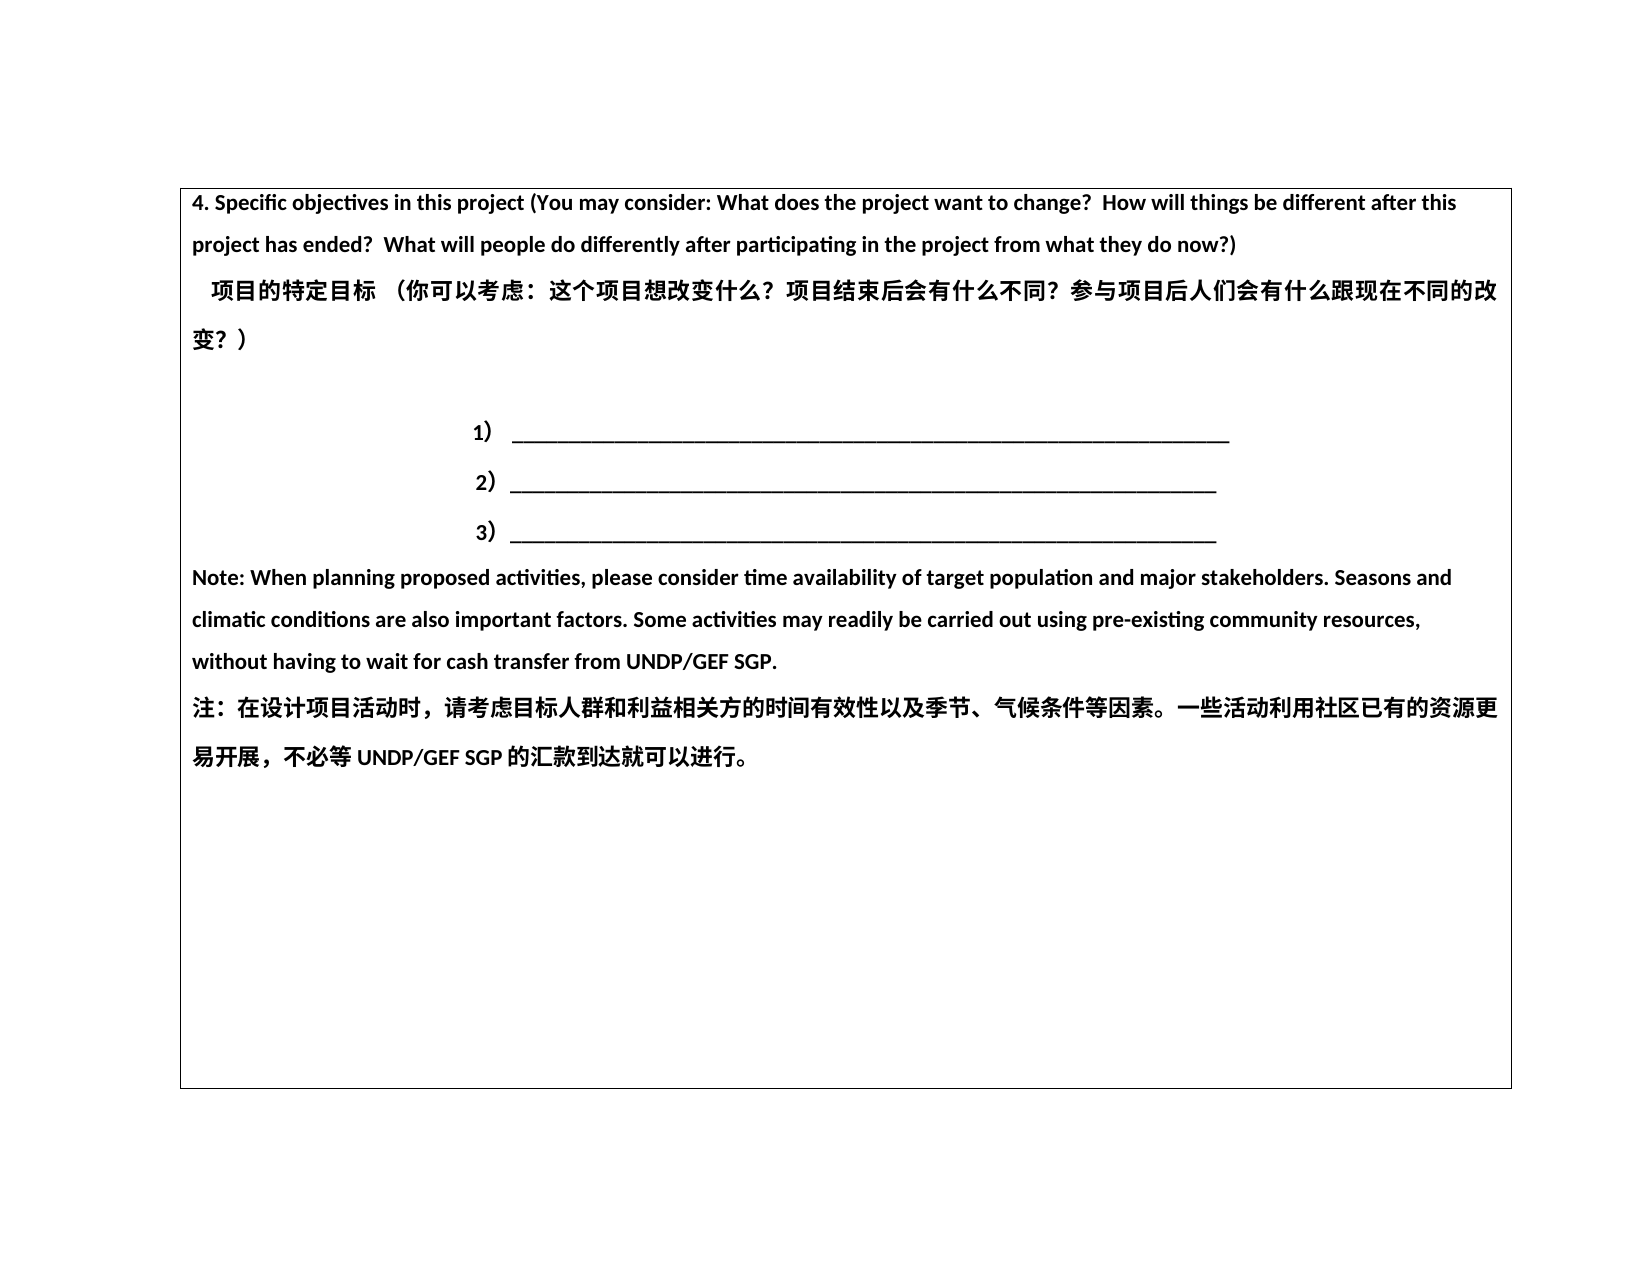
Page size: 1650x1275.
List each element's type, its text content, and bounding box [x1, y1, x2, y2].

table_cell 4. Specific objectives in this project (You may consider: What does the project want to change? How will things be different after this project has ended? What will people do differently after participating in the project from what they do now?) 项目的特定目标 （你可以考虑：这个项目想改变什么？项目结束后会有什么不同？参与项目后人们会有什么跟现在不同的改变？） 1） _______________________________________________________________ 2）______________________________________________________________ 3）______________________________________________________________ Note: When planning proposed activities, please consider time availability of target population and major stakeholders. Seasons and climatic conditions are also important factors. Some activities may readily be carried out using pre-existing community resources, without having to wait for cash transfer from UNDP/GEF SGP. 注：在设计项目活动时，请考虑目标人群和利益相关方的时间有效性以及季节、气候条件等因素。一些活动利用社区已有的资源更易开展，不必等UNDP/GEF SGP的汇款到达就可以进行。 [181, 189, 1511, 1088]
